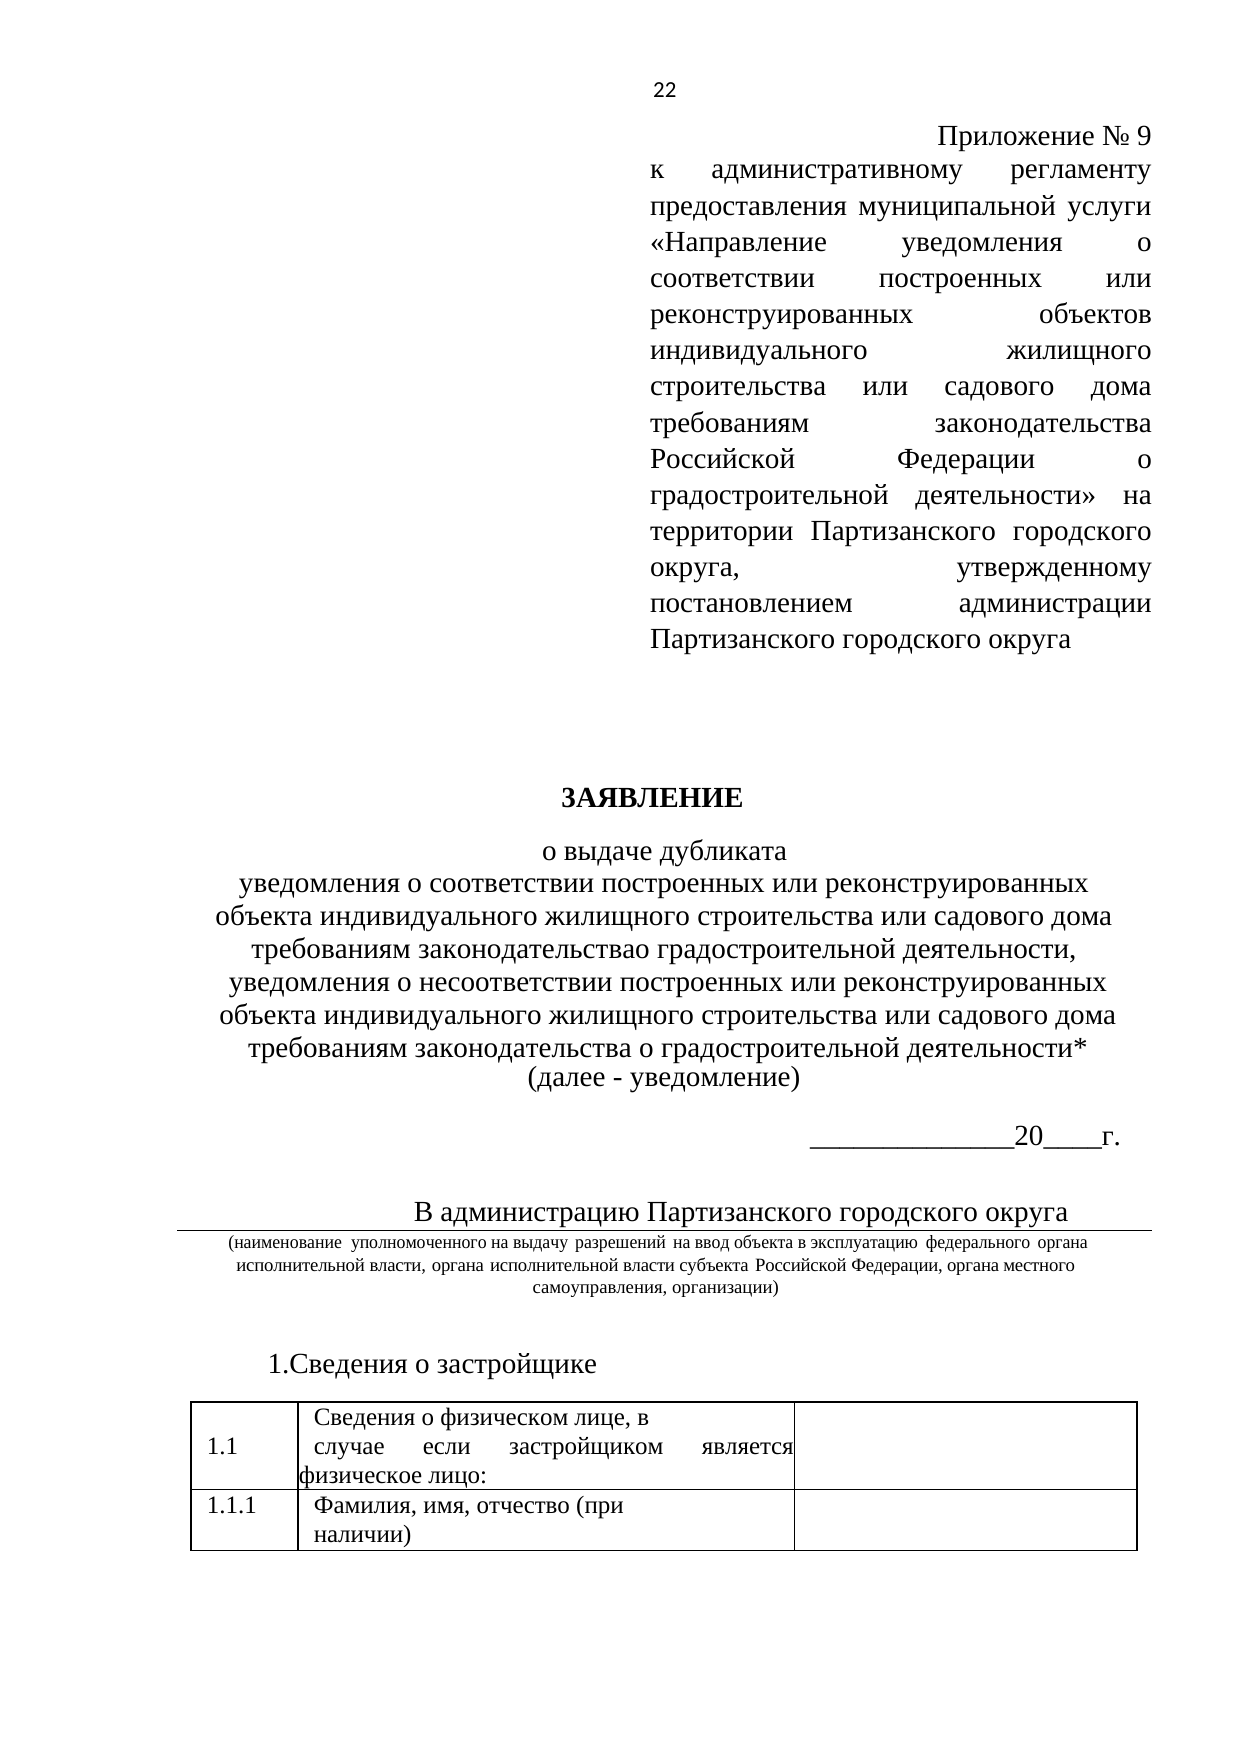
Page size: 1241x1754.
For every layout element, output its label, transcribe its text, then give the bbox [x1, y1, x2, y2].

text ______________20____г. [177, 1118, 1121, 1151]
text (далее - уведомление) [208, 1064, 1120, 1092]
list 1.Сведения о застройщике [177, 1347, 1152, 1380]
text к административному регламенту предоставления муниципальной услуги «Направление уведомления о соответствии построенных или реконструированных объектов индивидуального жилищного строительства или садового дома требованиям законодательства Российской Федерации о градостроительной деятельности» на территории Партизанского городского округа, утвержденному постановлением администрации Партизанского городского округа [650, 152, 1152, 655]
text о выдаче дубликата [177, 833, 1152, 866]
text Приложение № 9 [177, 118, 1152, 152]
table_cell 1.1.1 [192, 1490, 297, 1550]
table_header 1.1 [192, 1403, 297, 1489]
table_header [795, 1403, 1136, 1489]
table_cell [795, 1490, 1136, 1550]
text уведомления о несоответствии построенных или реконструированных объекта индивидуального жилищного строительства или садового дома требованиям законодательства о градостроительной деятельности* [216, 965, 1120, 1064]
table_cell Фамилия, имя, отчество (при наличии) [299, 1490, 794, 1550]
text уведомления о соответствии построенных или реконструированных объекта индивидуального жилищного строительства или садового дома требованиям законодательствао градостроительной деятельности, [208, 866, 1120, 965]
text В администрацию Партизанского городского округа [177, 1194, 1152, 1230]
text (наименование уполномоченного на выдачу разрешений на ввод объекта в эксплуатацию федерального органа исполнительной власти, органа исполнительной власти субъекта Российской Федерации, органа местного самоуправления, организации) [195, 1231, 1116, 1297]
text 3АЯВЛЕНИЕ [561, 780, 1152, 813]
table_header Сведения о физическом лице, в случае если застройщиком является физическое лицо: [299, 1403, 794, 1489]
